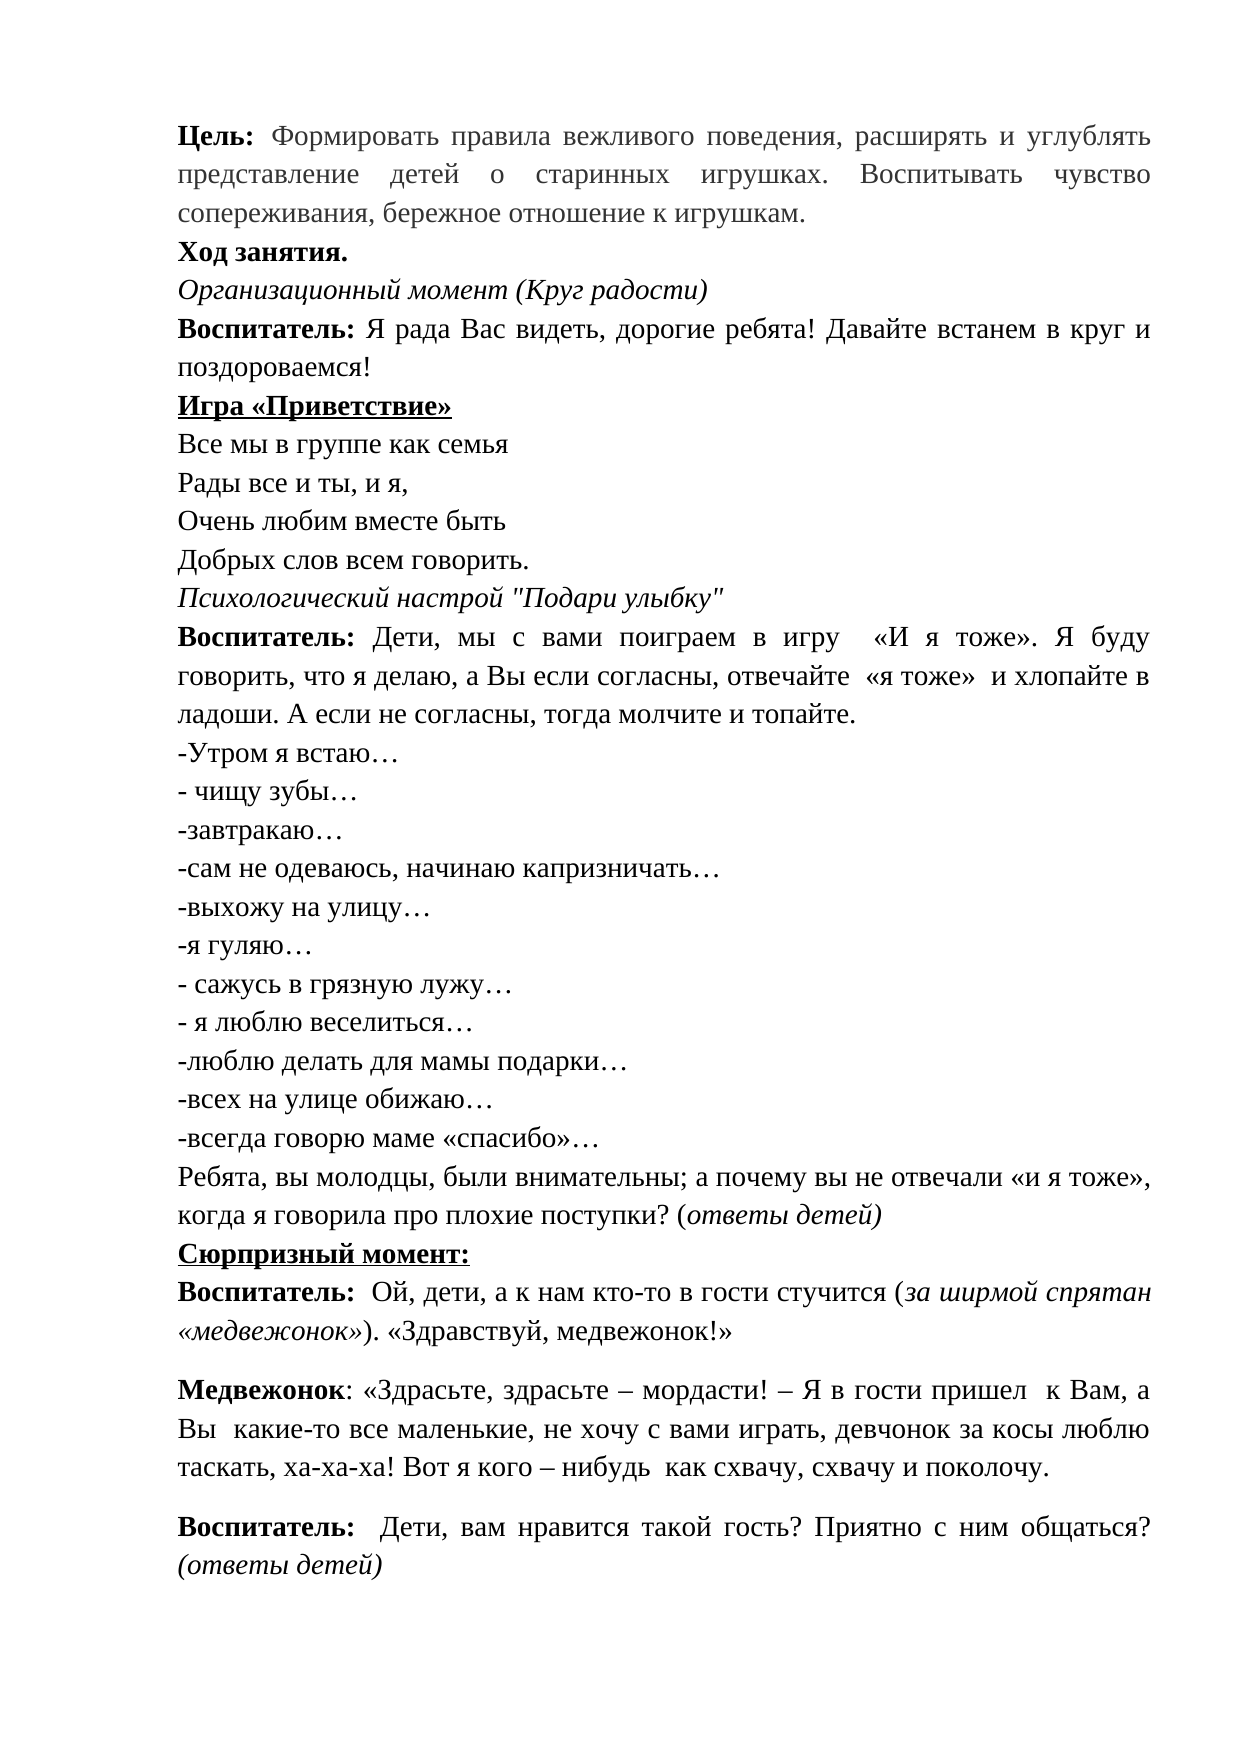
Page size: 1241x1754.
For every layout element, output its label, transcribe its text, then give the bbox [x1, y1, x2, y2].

text -люблю делать для мамы подарки… [177, 1043, 1152, 1077]
text - я люблю веселиться… [177, 1004, 1152, 1038]
text Рады все и ты, и я, [177, 465, 1152, 498]
text Воспитатель: Я рада Вас видеть, дорогие ребята! Давайте встанем в круг и поздороваемся! [177, 311, 1152, 383]
text -Утром я встаю… [177, 735, 1152, 768]
text Все мы в группе как семья [177, 426, 1152, 460]
text -я гуляю… [177, 927, 1152, 961]
text Сюрпризный момент: [177, 1236, 1152, 1269]
text Очень любим вместе быть [177, 503, 1152, 537]
text Цель: Формировать правила вежливого поведения, расширять и углублять представление детей о старинных игрушках. Воспитывать чувство сопереживания, бережное отношение к игрушкам. [177, 190, 1152, 229]
text Воспитатель: Дети, вам нравится такой гость? Приятно с ним общаться? (ответы детей) [177, 1509, 1152, 1581]
text -завтракаю… [177, 812, 1152, 845]
text Ход занятия. [177, 234, 1152, 267]
text Ребята, вы молодцы, были внимательны; а почему вы не отвечали «и я тоже», когда я говорила про плохие поступки? (ответы детей) [177, 1159, 1152, 1231]
text Организационный момент (Круг радости) [177, 272, 1152, 306]
text -всех на улице обижаю… [177, 1082, 1152, 1115]
text -выхожу на улицу… [177, 889, 1152, 922]
text Игра «Приветствие» [177, 388, 1152, 421]
text Добрых слов всем говорить. [177, 542, 1152, 576]
text Воспитатель: Дети, мы с вами поиграем в игру «И я тоже». Я буду говорить, что я делаю, а Вы если согласны, отвечайте «я тоже» и хлопайте в ладоши. А если не согласны, тогда молчите и топайте. [177, 619, 1152, 730]
text -сам не одеваюсь, начинаю капризничать… [177, 850, 1152, 884]
text Цель: Формировать правила вежливого поведения, расширять и углублять представление детей о старинных игрушках. Воспитывать чувство сопереживания, бережное отношение к игрушкам. [177, 118, 1152, 157]
text Психологический настрой "Подари улыбку" [177, 581, 1152, 614]
text Воспитатель: Ой, дети, а к нам кто-то в гости стучится (за ширмой спрятан «медвежонок»). «Здравствуй, медвежонок!» [177, 1274, 1152, 1346]
text - сажусь в грязную лужу… [177, 966, 1152, 999]
text Медвежонок: «Здрасьте, здрасьте – мордасти! – Я в гости пришел к Вам, а Вы какие-то все маленькие, не хочу с вами играть, девчонок за косы люблю таскать, ха-ха-ха! Вот я кого – нибудь как схвачу, схвачу и поколочу. [177, 1372, 1152, 1483]
text - чищу зубы… [177, 773, 1152, 807]
text -всегда говорю маме «спасибо»… [177, 1120, 1152, 1154]
